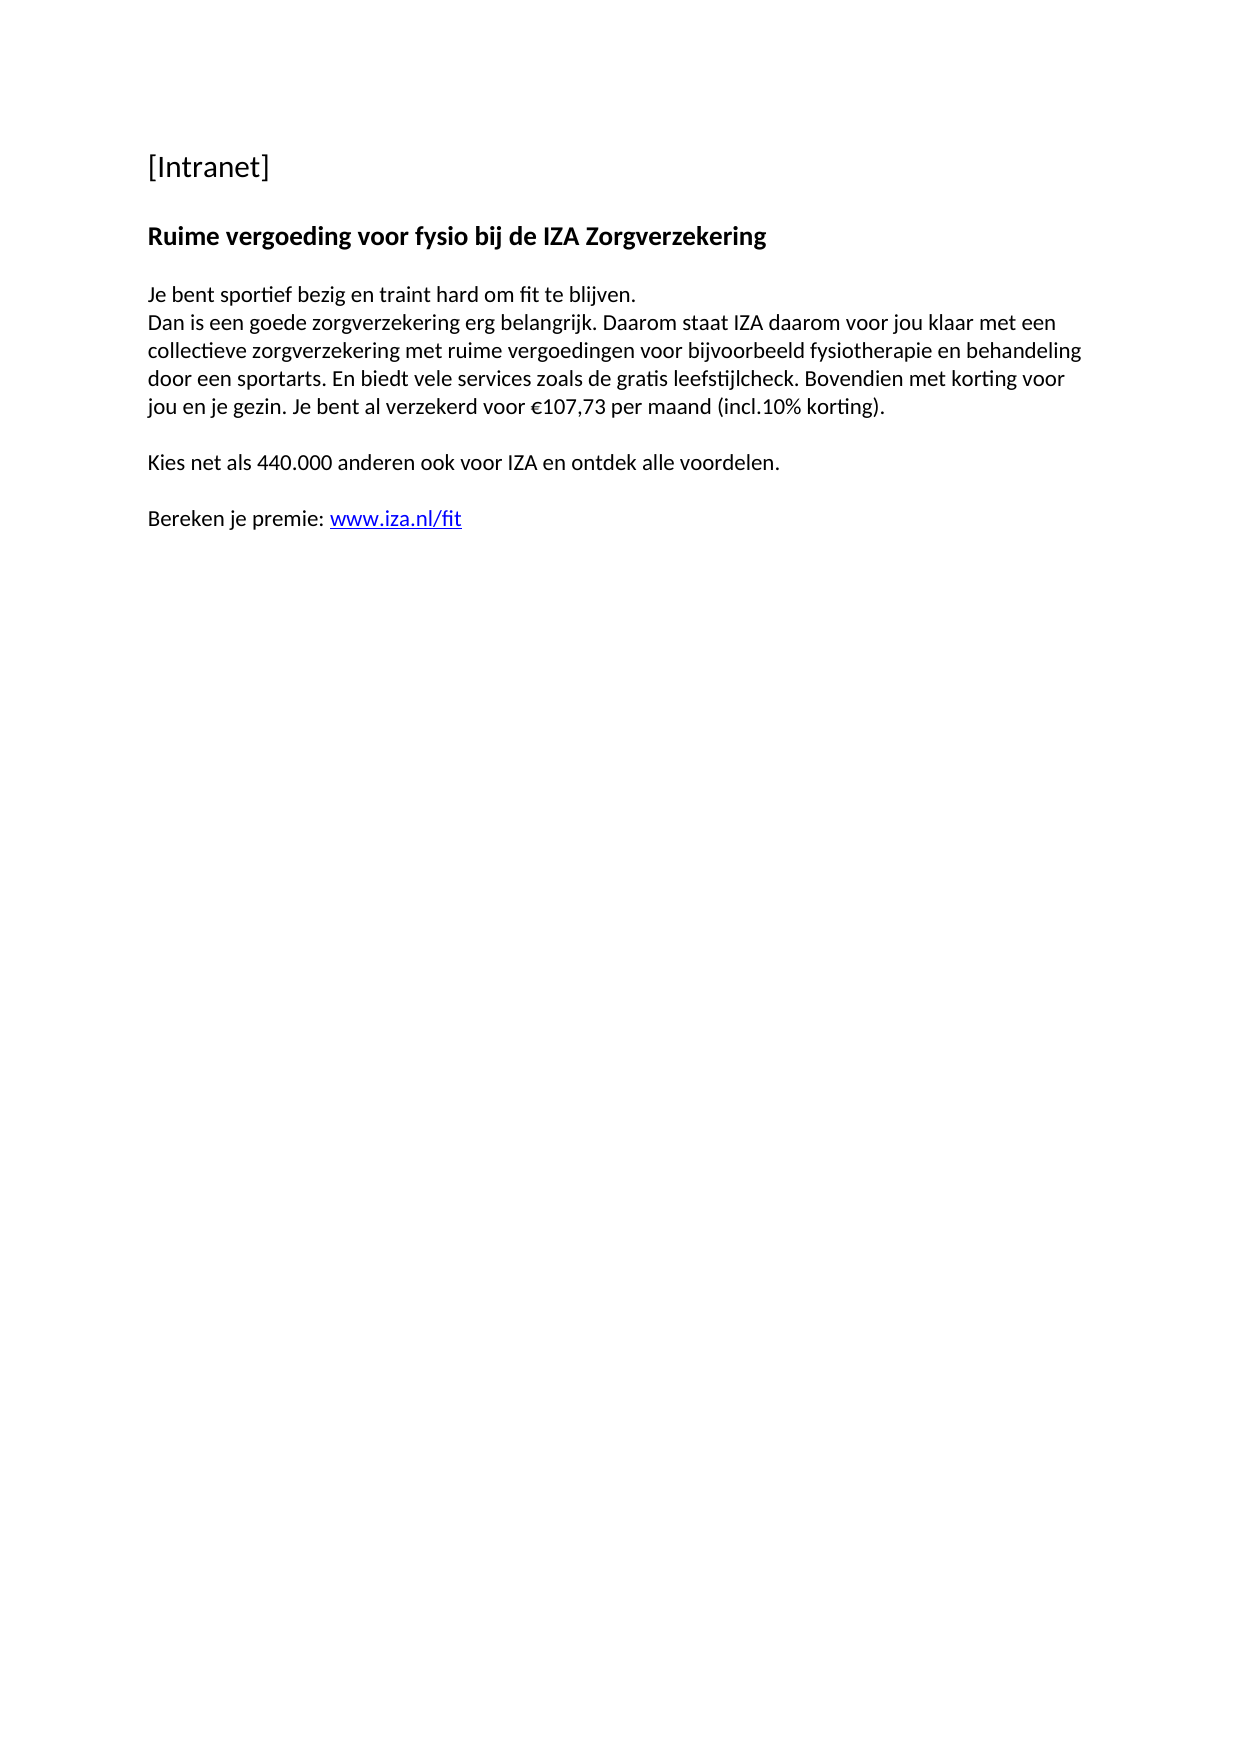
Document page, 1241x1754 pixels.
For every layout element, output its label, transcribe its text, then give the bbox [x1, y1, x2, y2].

text Ruime vergoeding voor fysio bij de IZA Zorgverzekering [148, 219, 1093, 252]
text Kies net als 440.000 anderen ook voor IZA en ontdek alle voordelen. [148, 448, 1093, 476]
text Je bent sportief bezig en traint hard om fit te blijven. [148, 280, 1093, 308]
text Bereken je premie: www.iza.nl/fit [148, 504, 1093, 532]
text Dan is een goede zorgverzekering erg belangrijk. Daarom staat IZA daarom voor jou klaar met een collectieve zorgverzekering met ruime vergoedingen voor bijvoorbeeld fysiotherapie en behandeling door een sportarts. En biedt vele services zoals de gratis leefstijlcheck. Bovendien met korting voor jou en je gezin. Je bent al verzekerd voor €107,73 per maand (incl.10% korting). [148, 308, 1093, 420]
text [Intranet] [148, 148, 1093, 186]
